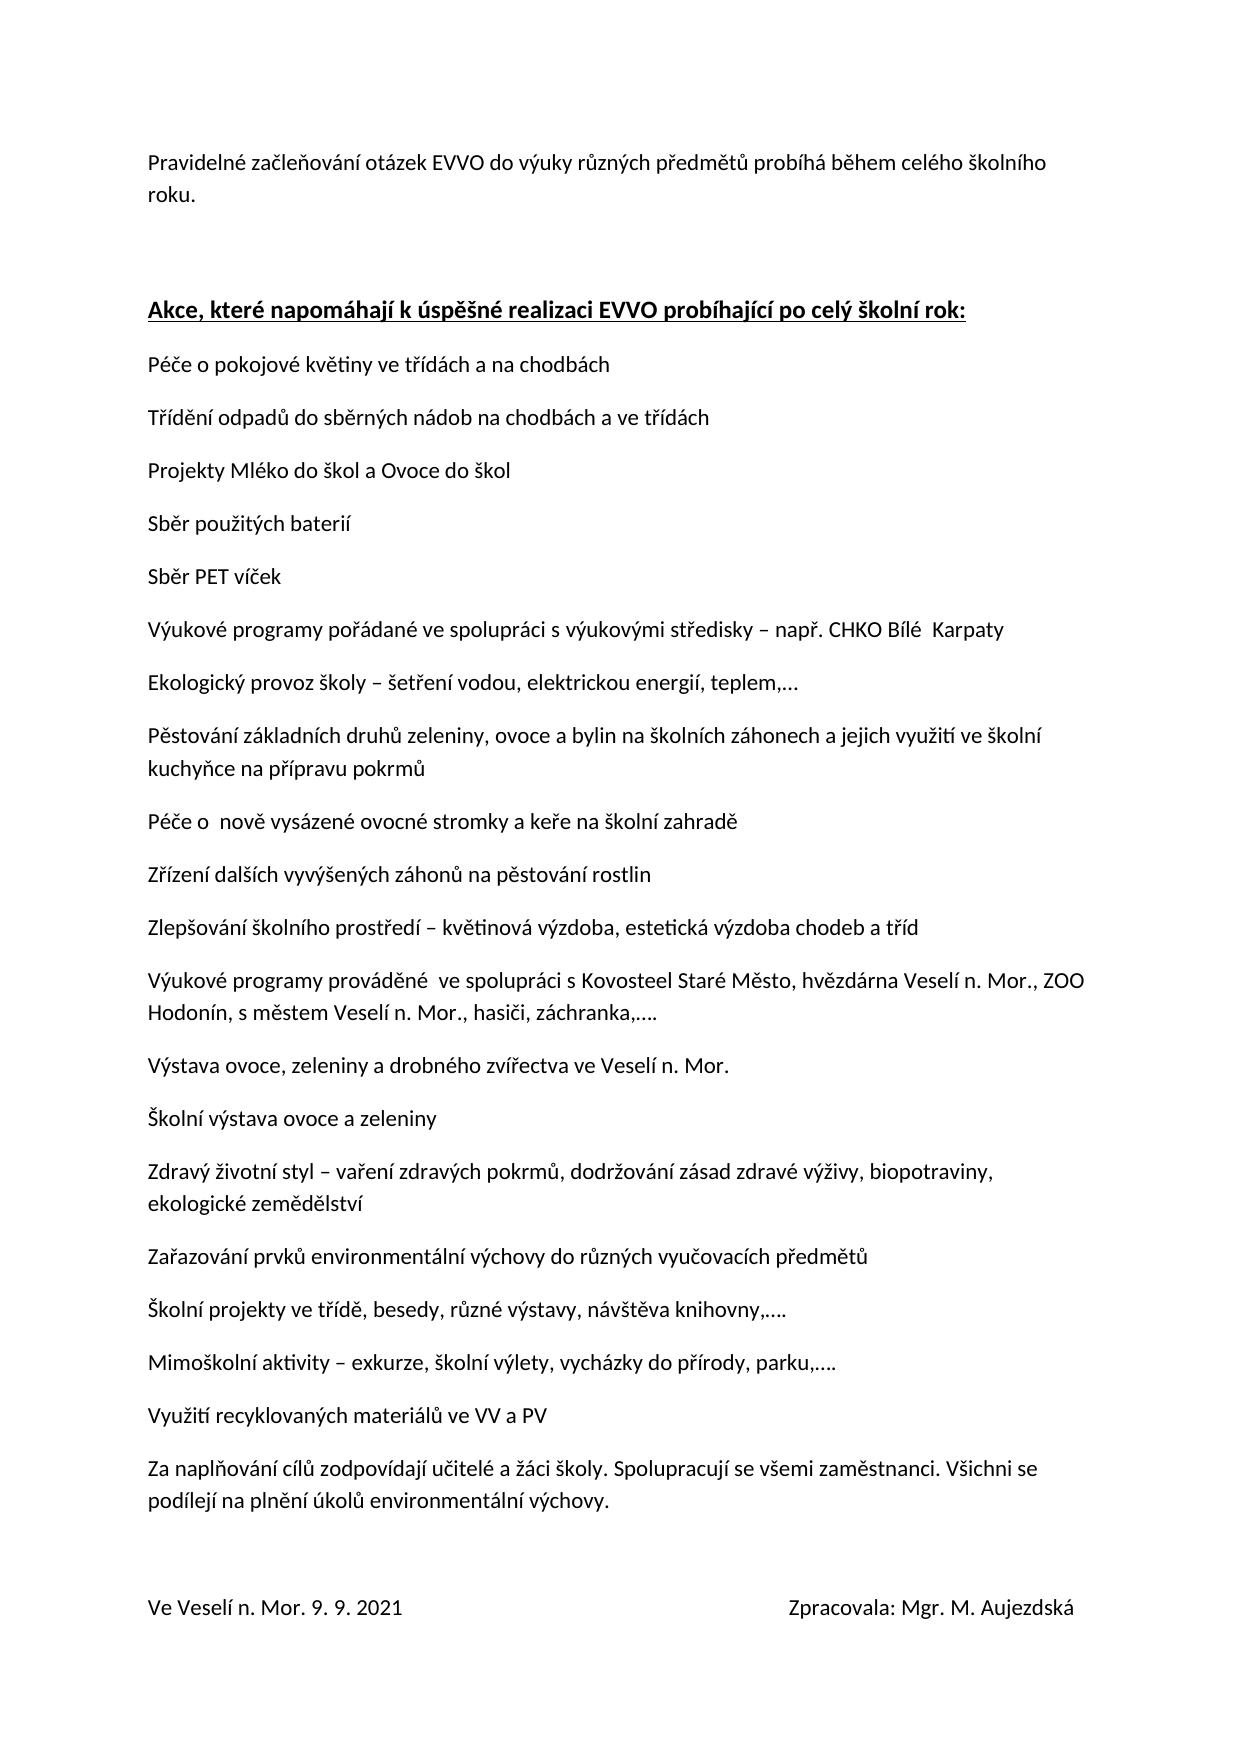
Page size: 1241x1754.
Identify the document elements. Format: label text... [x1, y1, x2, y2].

text Zařazování prvků environmentální výchovy do různých vyučovacích předmětů [148, 1242, 1093, 1270]
text Akce, které napomáhají k úspěšné realizaci EVVO probíhající po celý školní rok: [148, 294, 1093, 325]
text Zdravý životní styl – vaření zdravých pokrmů, dodržování zásad zdravé výživy, biopotraviny, ekologické zemědělství [148, 1157, 1093, 1217]
text Školní výstava ovoce a zeleniny [148, 1104, 1093, 1132]
text Péče o pokojové květiny ve třídách a na chodbách [148, 350, 1093, 378]
text Pěstování základních druhů zeleniny, ovoce a bylin na školních záhonech a jejich využití ve školní kuchyňce na přípravu pokrmů [148, 722, 1093, 782]
text Ekologický provoz školy – šetření vodou, elektrickou energií, teplem,… [148, 668, 1093, 697]
text Výukové programy prováděné ve spolupráci s Kovosteel Staré Město, hvězdárna Veselí n. Mor., ZOO Hodonín, s městem Veselí n. Mor., hasiči, záchranka,…. [148, 966, 1093, 1026]
text Za naplňování cílů zodpovídají učitelé a žáci školy. Spolupracují se všemi zaměstnanci. Všichni se podílejí na plnění úkolů environmentální výchovy. [148, 1454, 1093, 1514]
text Mimoškolní aktivity – exkurze, školní výlety, vycházky do přírody, parku,…. [148, 1348, 1093, 1376]
text Výukové programy pořádané ve spolupráci s výukovými středisky – např. CHKO Bílé Karpaty [148, 616, 1093, 643]
text Ve Veselí n. Mor. 9. 9. 2021 Zpracovala: Mgr. M. Aujezdská [148, 1593, 1093, 1621]
text Zřízení dalších vyvýšených záhonů na pěstování rostlin [148, 860, 1093, 888]
text Sběr PET víček [148, 562, 1093, 591]
text Výstava ovoce, zeleniny a drobného zvířectva ve Veselí n. Mor. [148, 1051, 1093, 1079]
text Projekty Mléko do škol a Ovoce do škol [148, 456, 1093, 484]
text Péče o nově vysázené ovocné stromky a keře na školní zahradě [148, 807, 1093, 835]
text Třídění odpadů do sběrných nádob na chodbách a ve třídách [148, 403, 1093, 431]
text Pravidelné začleňování otázek EVVO do výuky různých předmětů probíhá během celého školního roku. [148, 148, 1093, 208]
text Sběr použitých baterií [148, 509, 1093, 537]
text Zlepšování školního prostředí – květinová výzdoba, estetická výzdoba chodeb a tříd [148, 913, 1093, 941]
text Využití recyklovaných materiálů ve VV a PV [148, 1401, 1093, 1429]
text Školní projekty ve třídě, besedy, různé výstavy, návštěva knihovny,…. [148, 1295, 1093, 1323]
